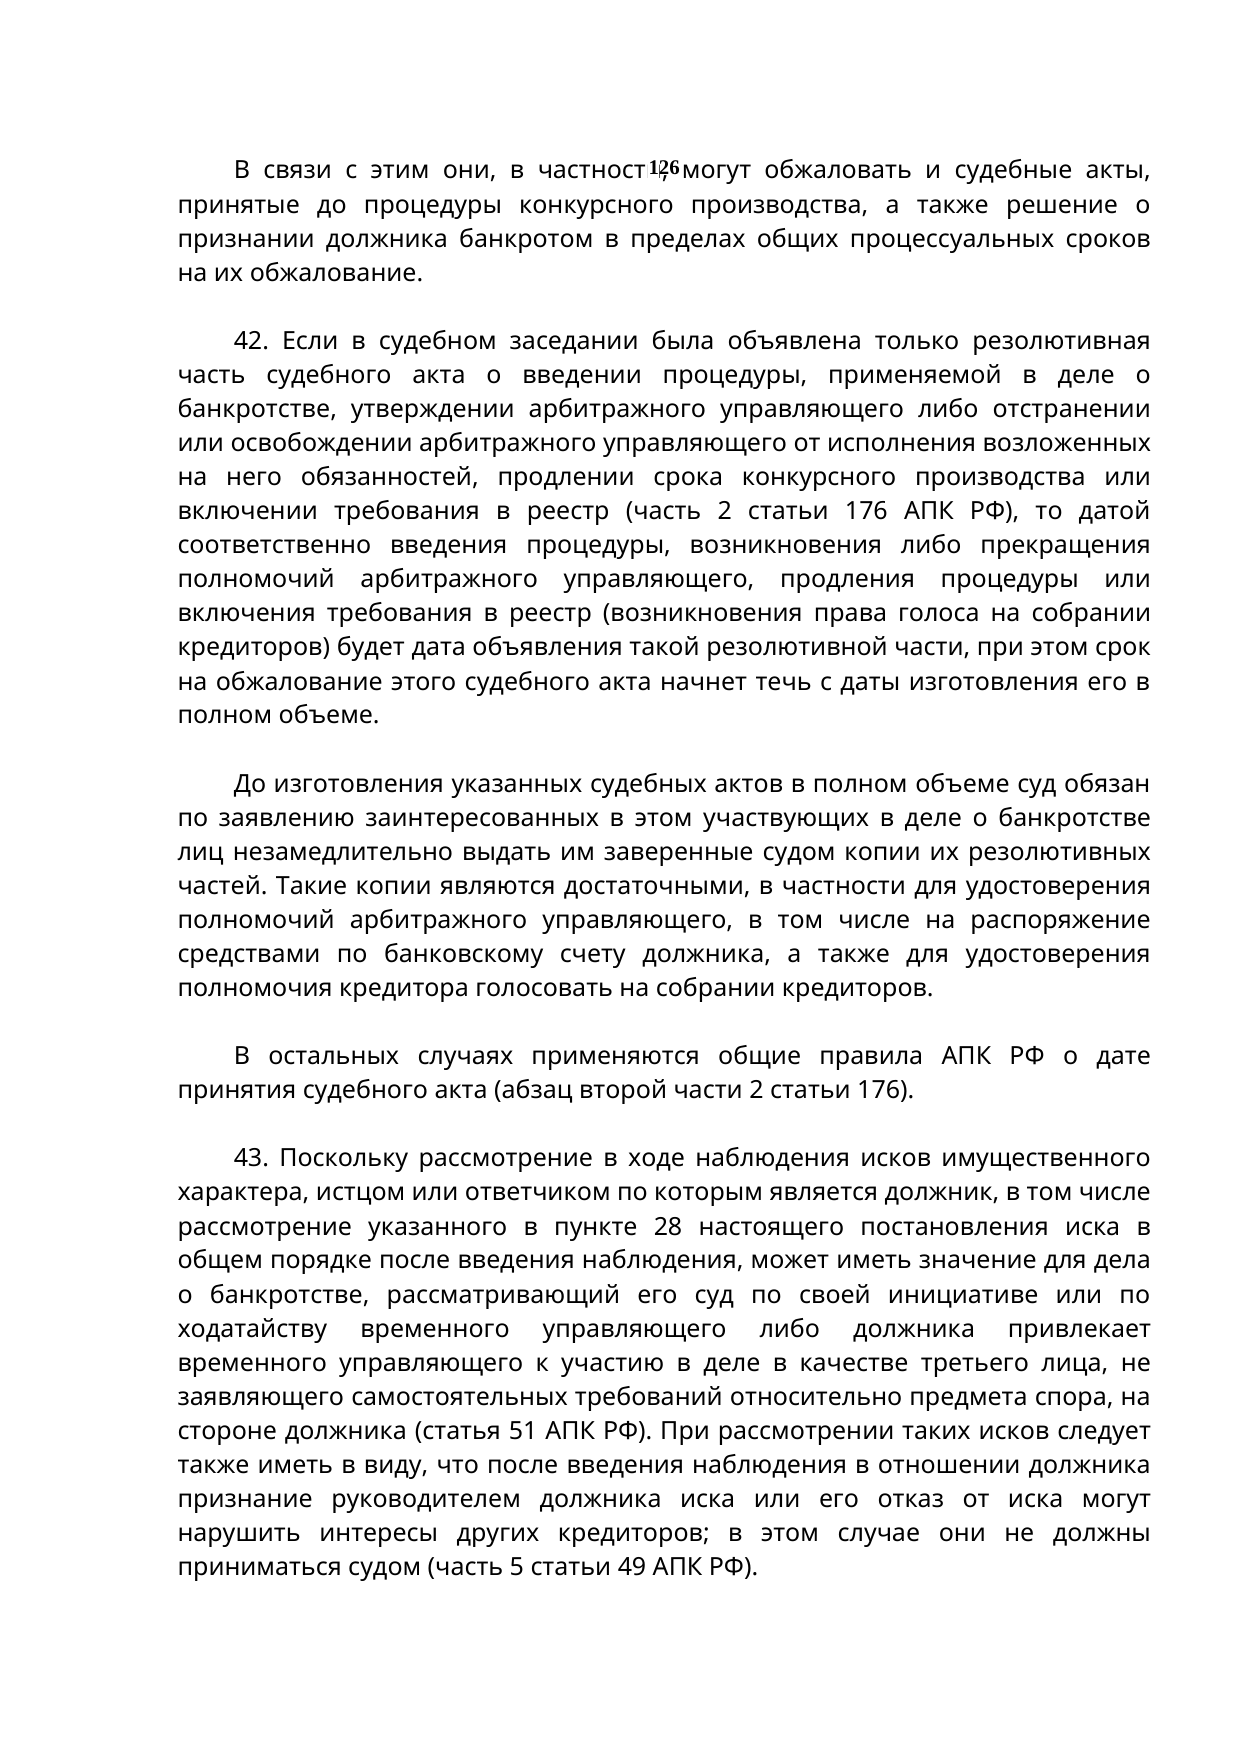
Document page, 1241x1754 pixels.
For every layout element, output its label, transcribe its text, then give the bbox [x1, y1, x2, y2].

text 42. Если в судебном заседании была объявлена только резолютивная часть судебного акта о введении процедуры, применяемой в деле о банкротстве, утверждении арбитражного управляющего либо отстранении или освобождении арбитражного управляющего от исполнения возложенных на него обязанностей, продлении срока конкурсного производства или включении требования в реестр (часть 2 статьи 176 АПК РФ), то датой соответственно введения процедуры, возникновения либо прекращения полномочий арбитражного управляющего, продления процедуры или включения требования в реестр (возникновения права голоса на собрании кредиторов) будет дата объявления такой резолютивной части, при этом срок на обжалование этого судебного акта начнет течь с даты изготовления его в полном объеме. [177, 322, 1152, 731]
text 43. Поскольку рассмотрение в ходе наблюдения исков имущественного характера, истцом или ответчиком по которым является должник, в том числе рассмотрение указанного в пункте 28 настоящего постановления иска в общем порядке после введения наблюдения, может иметь значение для дела о банкротстве, рассматривающий его суд по своей инициативе или по ходатайству временного управляющего либо должника привлекает временного управляющего к участию в деле в качестве третьего лица, не заявляющего самостоятельных требований относительно предмета спора, на стороне должника (статья 51 АПК РФ). При рассмотрении таких исков следует также иметь в виду, что после введения наблюдения в отношении должника признание руководителем должника иска или его отказ от иска могут нарушить интересы других кредиторов; в этом случае они не должны приниматься судом (часть 5 статьи 49 АПК РФ). [177, 1140, 1152, 1583]
text В связи с этим они, в частности, могут обжаловать и судебные акты, принятые до процедуры конкурсного производства, а также решение о признании должника банкротом в пределах общих процессуальных сроков на их обжалование. [177, 152, 1152, 288]
text В остальных случаях применяются общие правила АПК РФ о дате принятия судебного акта (абзац второй части 2 статьи 176). [177, 1038, 1152, 1106]
text До изготовления указанных судебных актов в полном объеме суд обязан по заявлению заинтересованных в этом участвующих в деле о банкротстве лиц незамедлительно выдать им заверенные судом копии их резолютивных частей. Такие копии являются достаточными, в частности для удостоверения полномочий арбитражного управляющего, в том числе на распоряжение средствами по банковскому счету должника, а также для удостоверения полномочия кредитора голосовать на собрании кредиторов. [177, 765, 1152, 1004]
